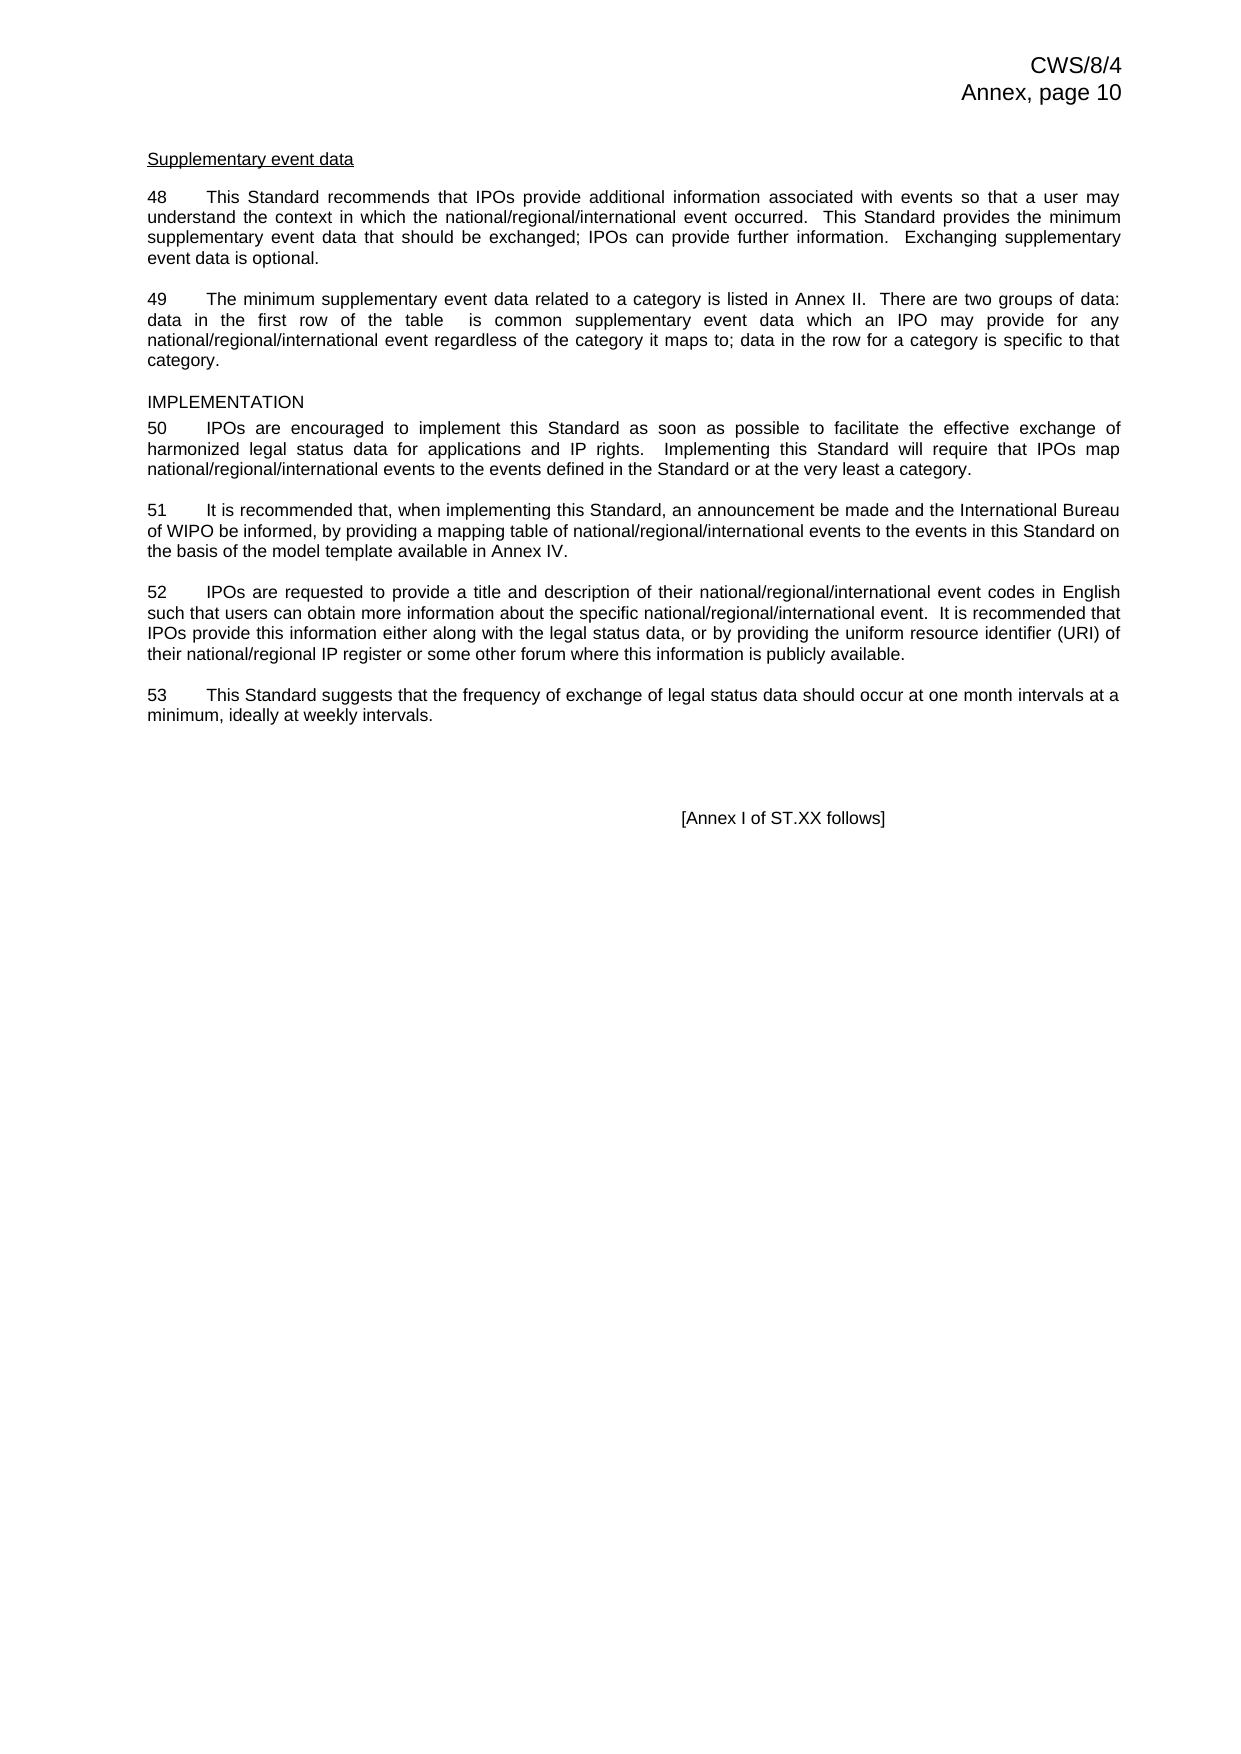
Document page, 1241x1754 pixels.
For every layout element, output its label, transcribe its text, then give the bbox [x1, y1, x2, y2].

list IPOs are encouraged to implement this Standard as soon as possible to facilitate the effective exchange of harmonized legal status data for applications and IP rights. Implementing this Standard will require that IPOs map national/regional/international events to the events defined in the Standard or at the very least a category. [147, 418, 1122, 479]
subtitle IMPLEMENTATION [147, 391, 1122, 412]
list This Standard suggests that the frequency of exchange of legal status data should occur at one month intervals at a minimum, ideally at weekly intervals. [147, 685, 1122, 726]
subtitle Supplementary event data [147, 148, 1122, 169]
list The minimum supplementary event data related to a category is listed in Annex II. There are two groups of data: data in the first row of the table is common supplementary event data which an IPO may provide for any national/regional/international event regardless of the category it maps to; data in the row for a category is specific to that category. [147, 289, 1122, 371]
list It is recommended that, when implementing this Standard, an announcement be made and the International Bureau of WIPO be informed, by providing a mapping table of national/regional/international events to the events in this Standard on the basis of the model template available in Annex IV. [147, 500, 1122, 561]
text [Annex I of ST.XX follows] [681, 808, 1122, 828]
list IPOs are requested to provide a title and description of their national/regional/international event codes in English such that users can obtain more information about the specific national/regional/international event. It is recommended that IPOs provide this information either along with the legal status data, or by providing the uniform resource identifier (URI) of their national/regional IP register or some other forum where this information is publicly available. [147, 582, 1122, 664]
list This Standard recommends that IPOs provide additional information associated with events so that a user may understand the context in which the national/regional/international event occurred. This Standard provides the minimum supplementary event data that should be exchanged; IPOs can provide further information. Exchanging supplementary event data is optional. [147, 186, 1122, 268]
